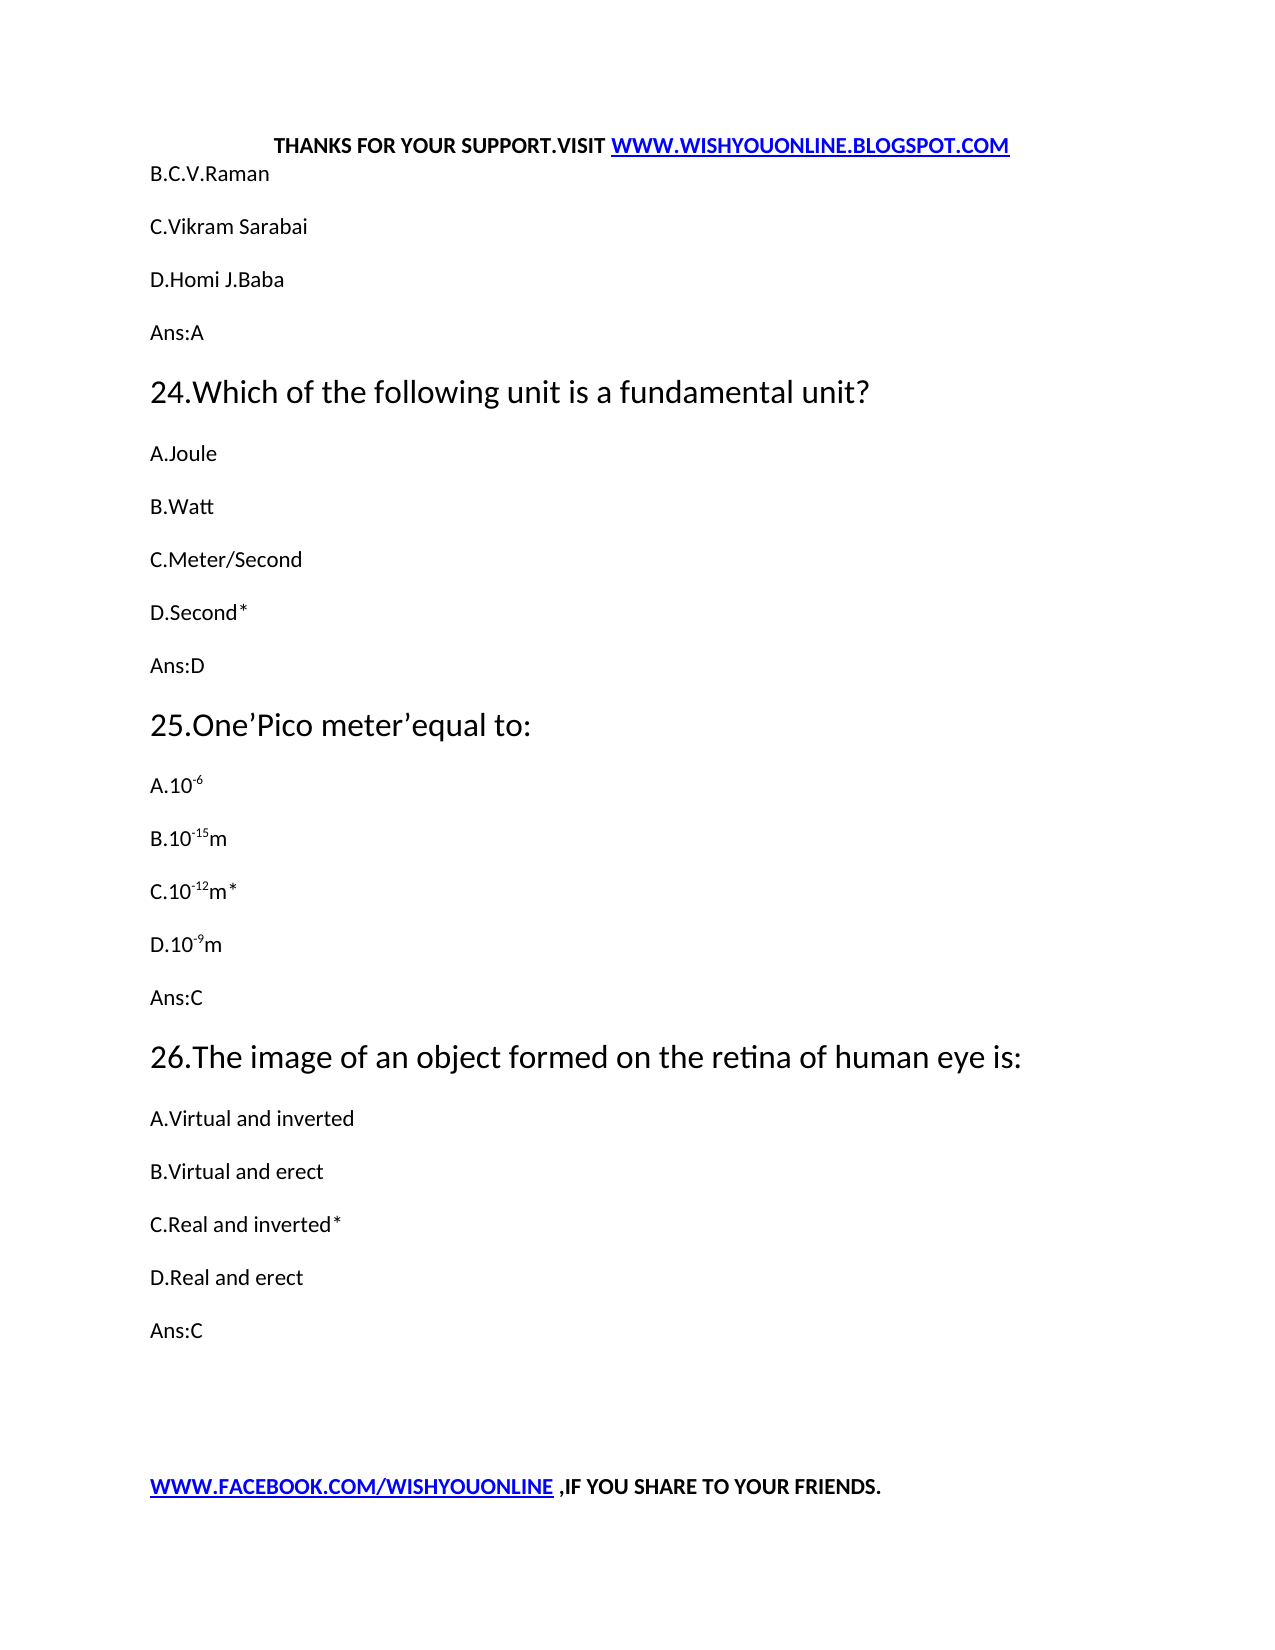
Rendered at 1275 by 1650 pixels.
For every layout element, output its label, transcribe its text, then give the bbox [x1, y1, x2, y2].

text 24.Which of the following unit is a fundamental unit? [150, 371, 1125, 412]
text C.10-12m* [150, 877, 1125, 906]
text 25.One’Pico meter’equal to: [150, 704, 1125, 744]
text C.Vikram Sarabai [150, 212, 1125, 240]
text A.10-6 [150, 771, 1125, 799]
text B.Virtual and erect [150, 1157, 1125, 1185]
text D.10-9m [150, 931, 1125, 958]
text Ans:C [150, 983, 1125, 1012]
text B.10-15m [150, 824, 1125, 852]
text A.Joule [150, 439, 1125, 467]
text A.Virtual and inverted [150, 1104, 1125, 1132]
text C.Meter/Second [150, 545, 1125, 573]
text Ans:A [150, 318, 1125, 346]
text B.C.V.Raman [150, 159, 1125, 187]
text B.Watt [150, 492, 1125, 520]
text D.Second* [150, 598, 1125, 626]
text D.Real and erect [150, 1263, 1125, 1291]
text C.Real and inverted* [150, 1210, 1125, 1238]
text 26.The image of an object formed on the retina of human eye is: [150, 1037, 1125, 1077]
text Ans:C [150, 1316, 1125, 1344]
text D.Homi J.Baba [150, 265, 1125, 293]
text Ans:D [150, 651, 1125, 679]
